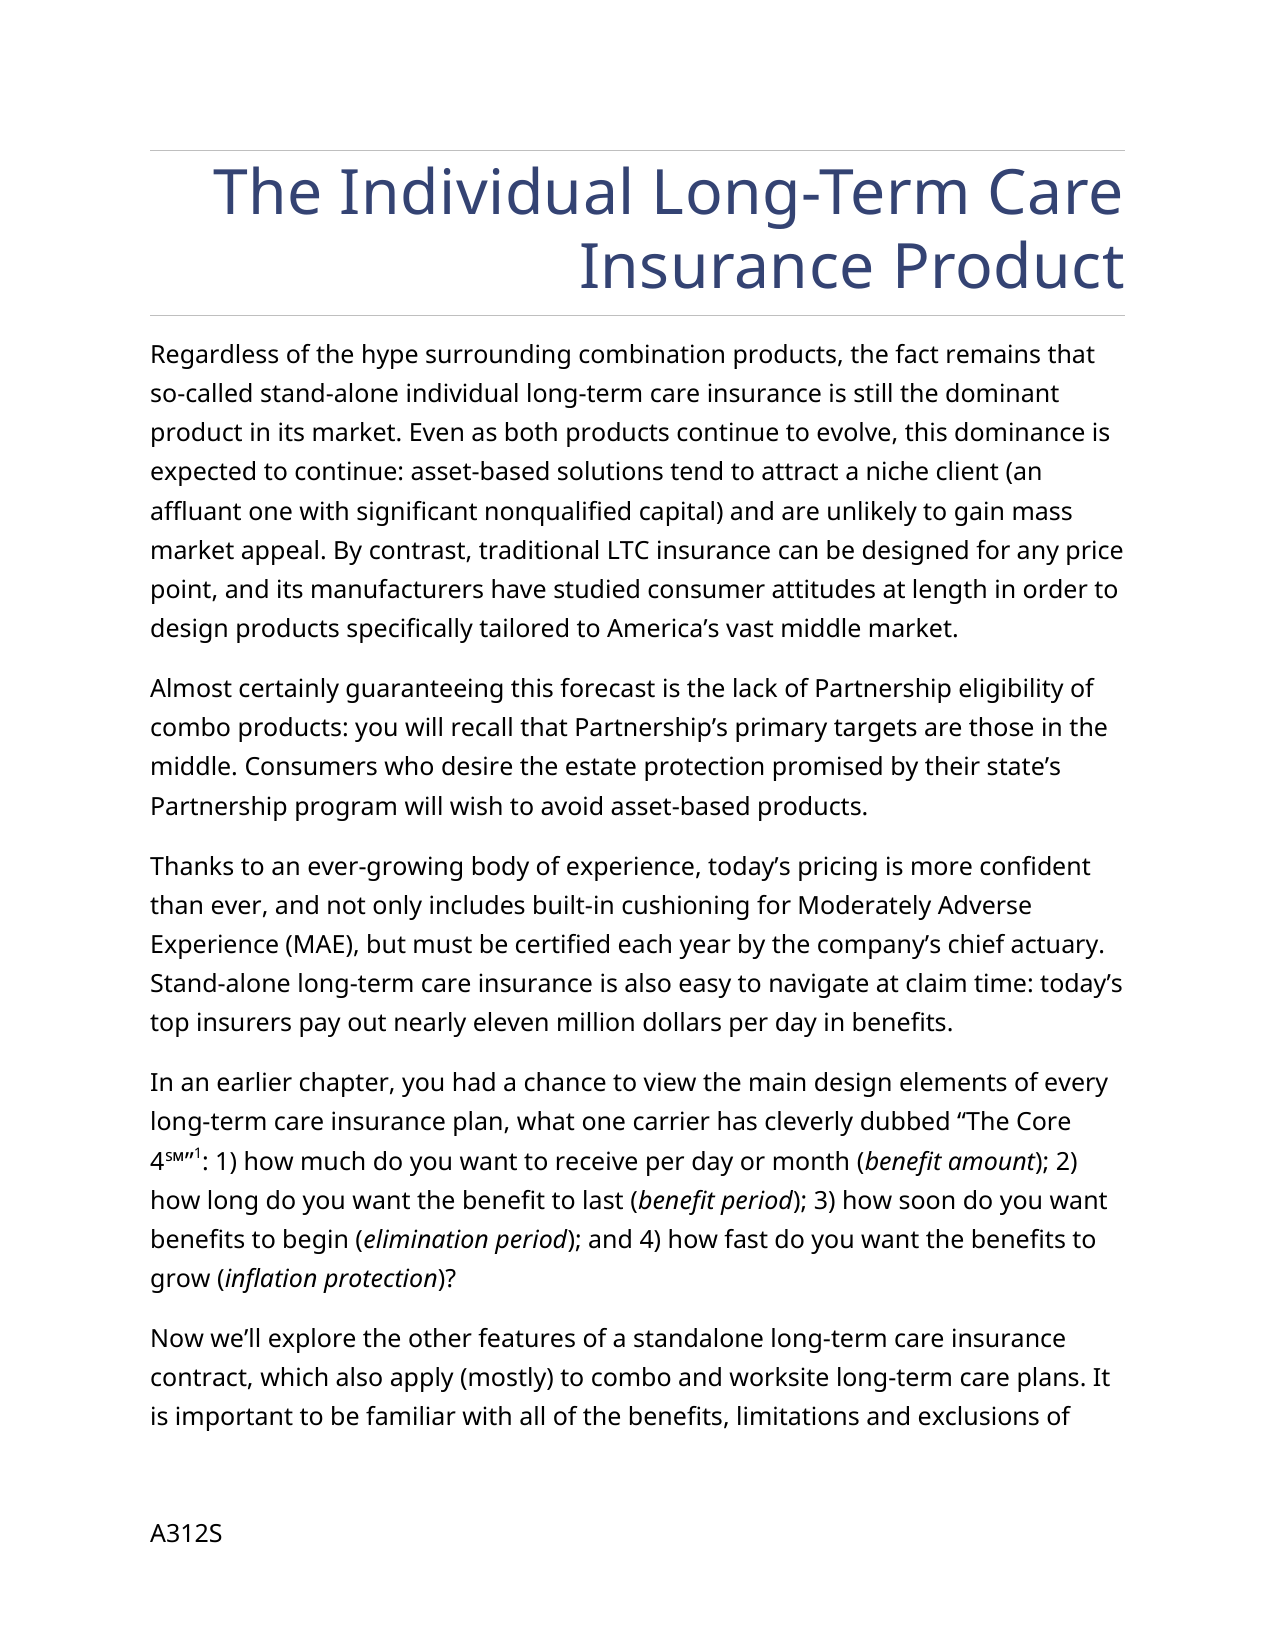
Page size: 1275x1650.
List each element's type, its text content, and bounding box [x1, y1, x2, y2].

title The Individual Long-Term Care Insurance Product [150, 151, 1125, 315]
text Thanks to an ever-growing body of experience, today’s pricing is more confident than ever, and not only includes built-in cushioning for Moderately Adverse Experience (MAE), but must be certified each year by the company’s chief actuary. Stand-alone long-term care insurance is also easy to navigate at claim time: today’s top insurers pay out nearly eleven million dollars per day in benefits. [150, 848, 1125, 1039]
text Almost certainly guaranteeing this forecast is the lack of Partnership eligibility of combo products: you will recall that Partnership’s primary targets are those in the middle. Consumers who desire the estate protection promised by their state’s Partnership program will wish to avoid asset-based products. [150, 671, 1125, 822]
text In an earlier chapter, you had a chance to view the main design elements of every long-term care insurance plan, what one carrier has cleverly dubbed “The Core 4℠”: 1) how much do you want to receive per day or month (benefit amount); 2) how long do you want the benefit to last (benefit period); 3) how soon do you want benefits to begin (elimination period); and 4) how fast do you want the benefits to grow (inflation protection)? [150, 1065, 1125, 1295]
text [150, 1321, 1125, 1433]
text Regardless of the hype surrounding combination products, the fact remains that so-called stand-alone individual long-term care insurance is still the dominant product in its market. Even as both products continue to evolve, this dominance is expected to continue: asset-based solutions tend to attract a niche client (an affluant one with significant nonqualified capital) and are unlikely to gain mass market appeal. By contrast, traditional LTC insurance can be designed for any price point, and its manufacturers have studied consumer attitudes at length in order to design products specifically tailored to America’s vast middle market. [150, 337, 1125, 645]
